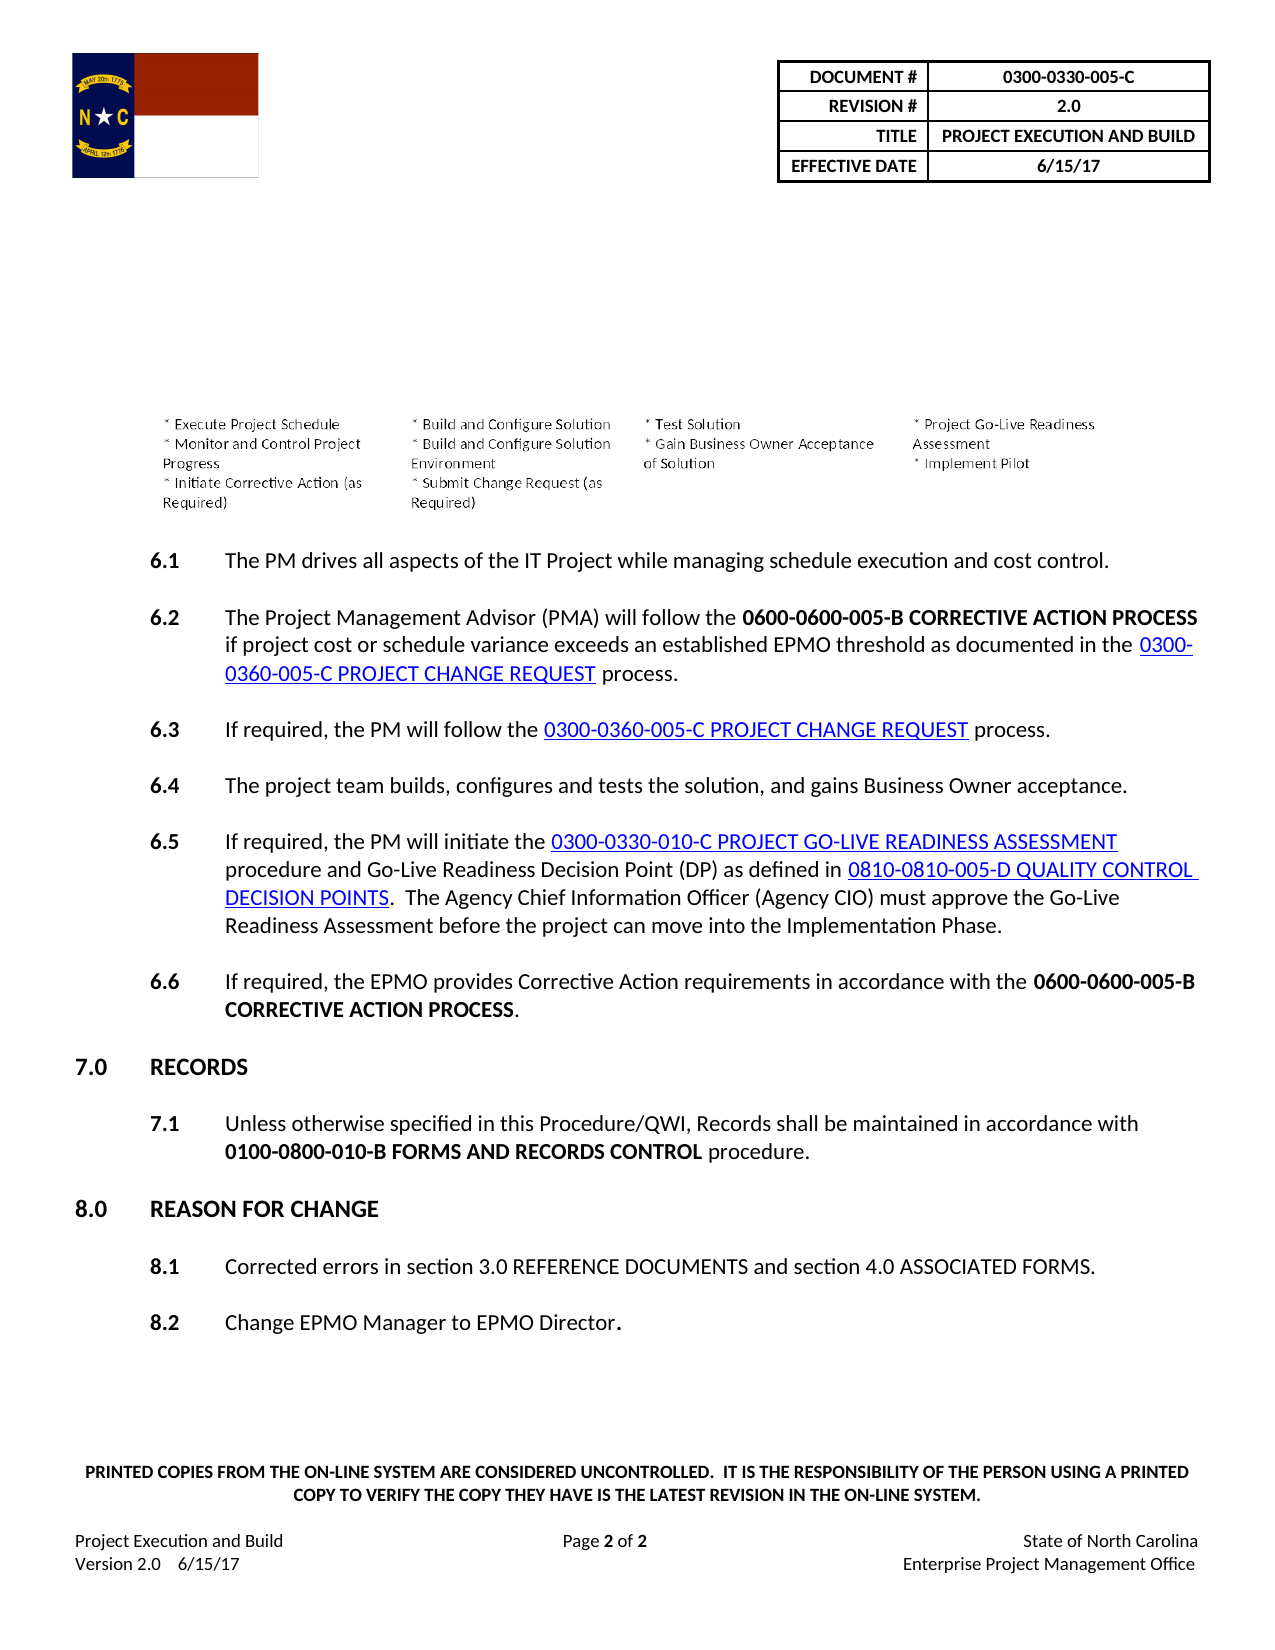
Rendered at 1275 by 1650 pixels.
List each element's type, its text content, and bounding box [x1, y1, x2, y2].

list If required, the PM will initiate the 0300-0330-010-C PROJECT GO-LIVE READINESS ASSESSMENT procedure and Go-Live Readiness Decision Point (DP) as defined in 0810-0810-005-D QUALITY CONTROL DECISION POINTS. The Agency Chief Information Officer (Agency CIO) must approve the Go-Live Readiness Assessment before the project can move into the Implementation Phase. [150, 827, 1200, 939]
text 8.0 REASON FOR CHANGE [75, 1193, 1200, 1224]
text 7.1 Unless otherwise specified in this Procedure/QWI, Records shall be maintained in accordance with [150, 1109, 1200, 1137]
text 8.2 Change EPMO Manager to EPMO Director. [150, 1308, 1200, 1336]
picture [72, 53, 259, 178]
list If required, the PM will follow the 0300-0360-005-C PROJECT CHANGE REQUEST process. [150, 715, 1200, 743]
list If required, the EPMO provides Corrective Action requirements in accordance with the 0600-0600-005-B CORRECTIVE ACTION PROCESS. [150, 967, 1200, 1023]
list RECORDS [75, 1051, 1200, 1081]
text 0100-0800-010-B FORMS AND RECORDS CONTROL procedure. [150, 1137, 1200, 1166]
list The PM drives all aspects of the IT Project while managing schedule execution and cost control. [150, 547, 1200, 574]
list The project team builds, configures and tests the solution, and gains Business Owner acceptance. [150, 771, 1200, 799]
text 8.1 Corrected errors in section 3.0 REFERENCE DOCUMENTS and section 4.0 ASSOCIATED FORMS. [150, 1252, 1200, 1280]
list The Project Management Advisor (PMA) will follow the 0600-0600-005-B CORRECTIVE ACTION PROCESS if project cost or schedule variance exceeds an established EPMO threshold as documented in the 0300-0360-005-C PROJECT CHANGE REQUEST process. [150, 603, 1200, 687]
